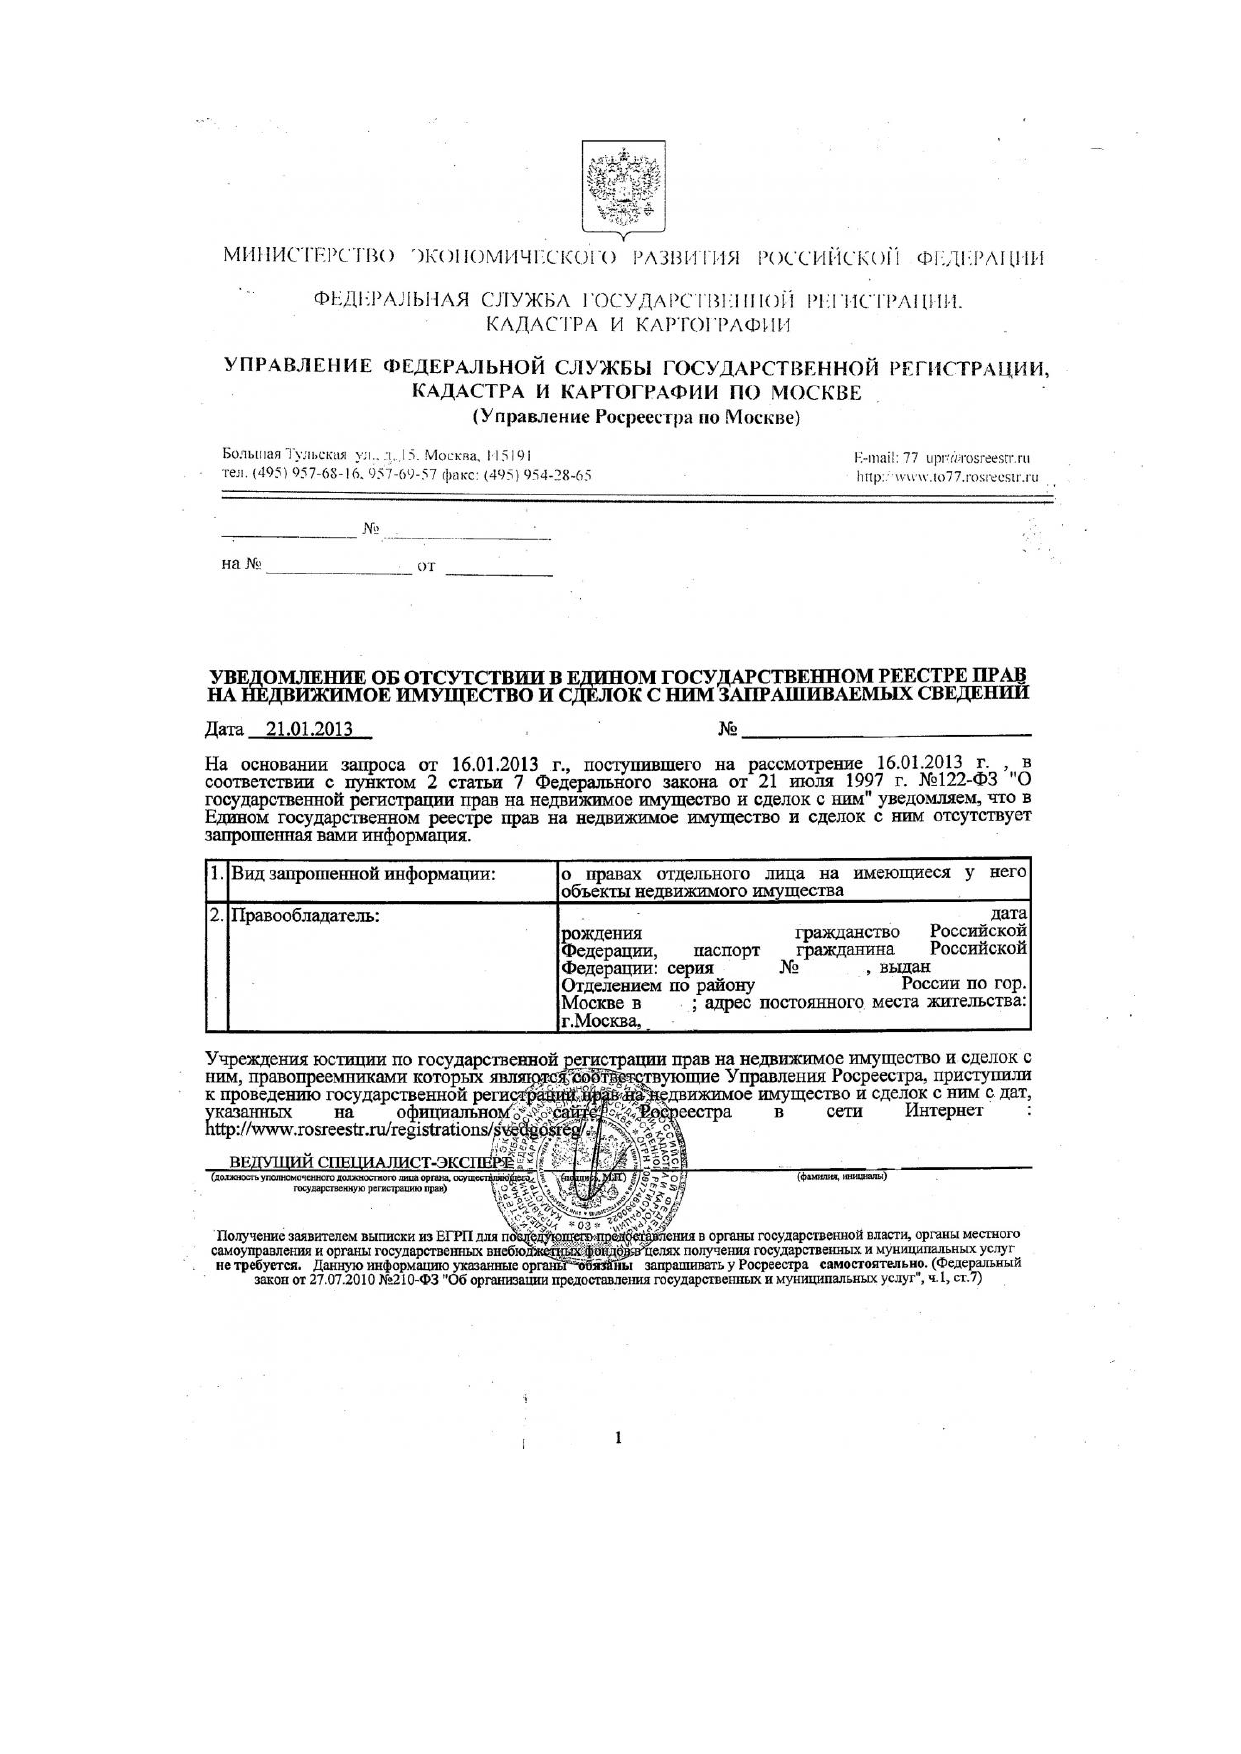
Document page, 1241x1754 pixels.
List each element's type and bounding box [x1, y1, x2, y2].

picture [177, 118, 1144, 1449]
